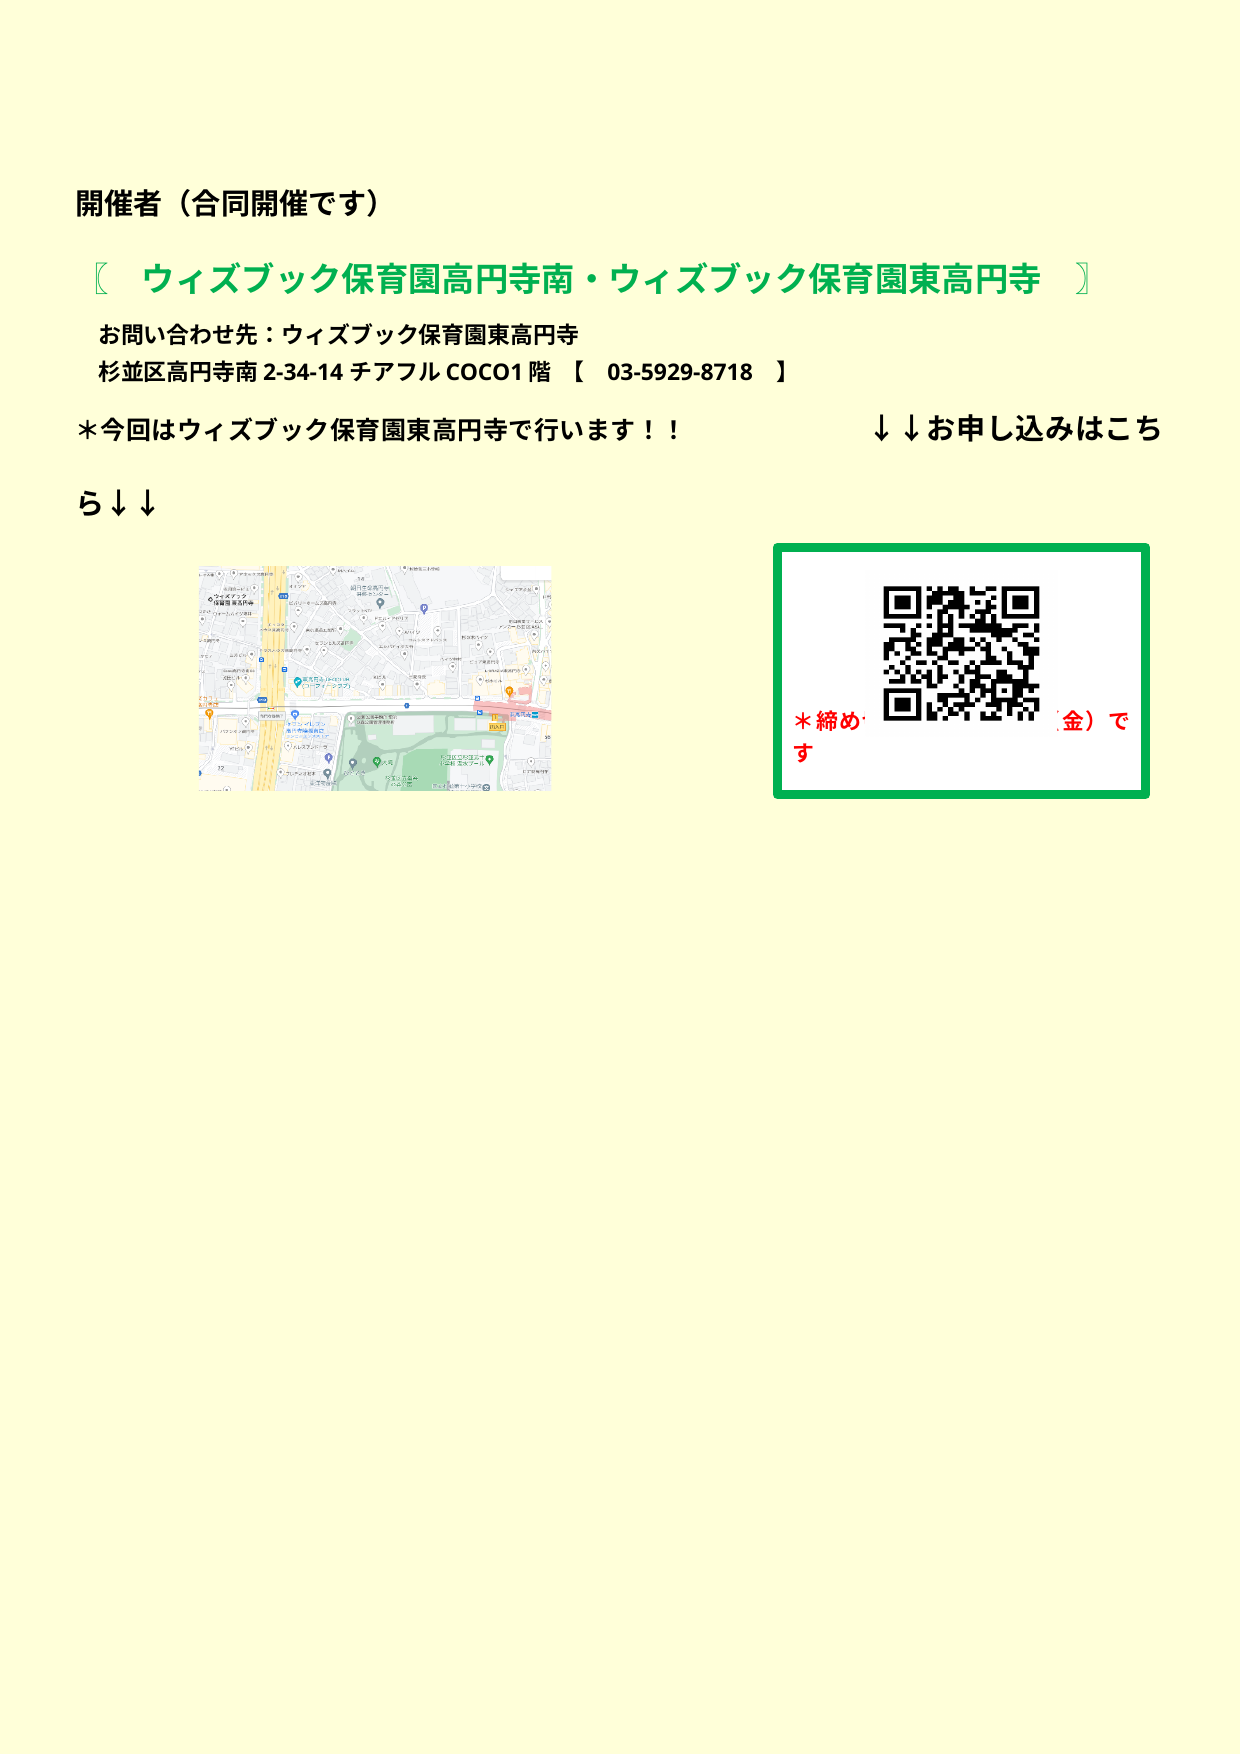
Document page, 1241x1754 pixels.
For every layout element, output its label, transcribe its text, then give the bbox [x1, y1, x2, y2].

picture [198, 566, 552, 791]
text 開催者（合同開催です） [75, 164, 1165, 239]
text 〖 ウィズブック保育園高円寺南・ウィズブック保育園東高円寺 〗 [75, 239, 1165, 314]
text ＊今回はウィズブック保育園東高円寺で行います！！ ↓↓お申し込みはこちら↓↓ [75, 389, 1165, 539]
picture [865, 570, 1058, 737]
text 杉並区高円寺南2-34-14 チアフルCOCO1階 【 03-5929-8718 】 [75, 352, 1165, 389]
text お問い合わせ先：ウィズブック保育園東高円寺 [75, 314, 1165, 352]
